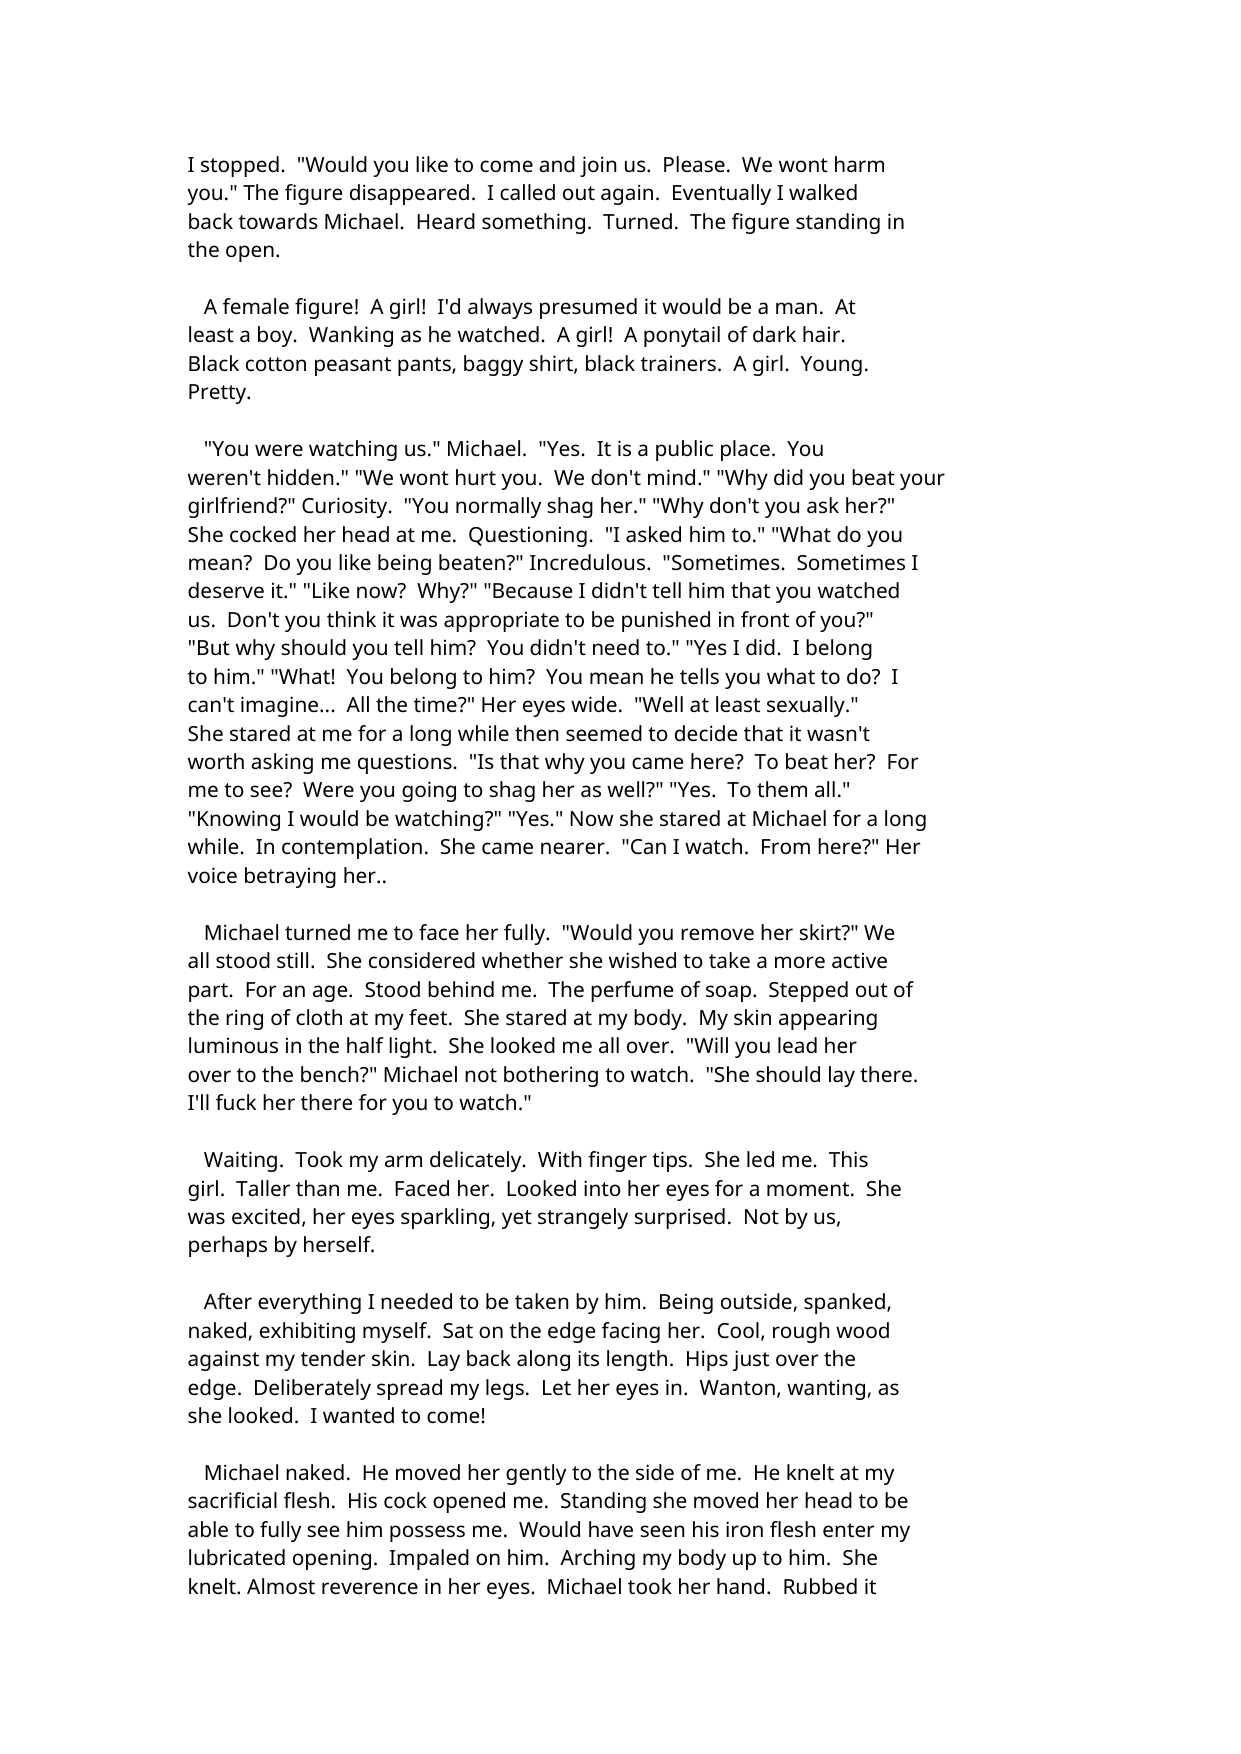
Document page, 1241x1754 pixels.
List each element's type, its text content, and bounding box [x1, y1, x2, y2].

text "You were watching us." Michael. "Yes. It is a public place. You [187, 434, 1053, 463]
text A female figure! A girl! I'd always presumed it would be a man. At [187, 292, 1053, 321]
text Pretty. [187, 377, 1053, 406]
text you." The figure disappeared. I called out again. Eventually I walked [187, 178, 1053, 207]
text voice betraying her.. [187, 861, 1053, 889]
text naked, exhibiting myself. Sat on the edge facing her. Cool, rough wood [187, 1316, 1053, 1344]
text Waiting. Took my arm delicately. With finger tips. She led me. This [187, 1145, 1053, 1174]
text I stopped. "Would you like to come and join us. Please. We wont harm [187, 150, 1053, 178]
text least a boy. Wanking as he watched. A girl! A ponytail of dark hair. [187, 321, 1053, 349]
text "But why should you tell him? You didn't need to." "Yes I did. I belong [187, 633, 1053, 662]
text I'll fuck her there for you to watch." [187, 1088, 1053, 1117]
text mean? Do you like being beaten?" Incredulous. "Sometimes. Sometimes I [187, 548, 1053, 577]
text back towards Michael. Heard something. Turned. The figure standing in [187, 207, 1053, 235]
text sacrificial flesh. His cock opened me. Standing she moved her head to be [187, 1487, 1053, 1515]
text was excited, her eyes sparkling, yet strangely surprised. Not by us, [187, 1202, 1053, 1231]
text the ring of cloth at my feet. She stared at my body. My skin appearing [187, 1003, 1053, 1032]
text knelt. Almost reverence in her eyes. Michael took her hand. Rubbed it [187, 1572, 1053, 1600]
text worth asking me questions. "Is that why you came here? To beat her? For [187, 747, 1053, 776]
text part. For an age. Stood behind me. The perfume of soap. Stepped out of [187, 975, 1053, 1003]
text girlfriend?" Curiosity. "You normally shag her." "Why don't you ask her?" [187, 491, 1053, 520]
text girl. Taller than me. Faced her. Looked into her eyes for a moment. She [187, 1174, 1053, 1202]
text while. In contemplation. She came nearer. "Can I watch. From here?" Her [187, 832, 1053, 861]
text able to fully see him possess me. Would have seen his iron flesh enter my [187, 1515, 1053, 1543]
text all stood still. She considered whether she wished to take a more active [187, 946, 1053, 975]
text she looked. I wanted to come! [187, 1401, 1053, 1430]
text deserve it." "Like now? Why?" "Because I didn't tell him that you watched [187, 577, 1053, 605]
text After everything I needed to be taken by him. Being outside, spanked, [187, 1287, 1053, 1316]
text us. Don't you think it was appropriate to be punished in front of you?" [187, 605, 1053, 633]
text me to see? Were you going to shag her as well?" "Yes. To them all." [187, 776, 1053, 804]
text She stared at me for a long while then seemed to decide that it wasn't [187, 719, 1053, 747]
text Black cotton peasant pants, baggy shirt, black trainers. A girl. Young. [187, 349, 1053, 377]
text can't imagine... All the time?" Her eyes wide. "Well at least sexually." [187, 690, 1053, 719]
text against my tender skin. Lay back along its length. Hips just over the [187, 1344, 1053, 1373]
text lubricated opening. Impaled on him. Arching my body up to him. She [187, 1543, 1053, 1572]
text She cocked her head at me. Questioning. "I asked him to." "What do you [187, 520, 1053, 548]
text Michael naked. He moved her gently to the side of me. He knelt at my [187, 1458, 1053, 1487]
text Michael turned me to face her fully. "Would you remove her skirt?" We [187, 918, 1053, 946]
text to him." "What! You belong to him? You mean he tells you what to do? I [187, 662, 1053, 690]
text luminous in the half light. She looked me all over. "Will you lead her [187, 1032, 1053, 1060]
text edge. Deliberately spread my legs. Let her eyes in. Wanton, wanting, as [187, 1373, 1053, 1401]
text the open. [187, 235, 1053, 264]
text over to the bench?" Michael not bothering to watch. "She should lay there. [187, 1060, 1053, 1088]
text "Knowing I would be watching?" "Yes." Now she stared at Michael for a long [187, 804, 1053, 832]
text weren't hidden." "We wont hurt you. We don't mind." "Why did you beat your [187, 463, 1053, 491]
text perhaps by herself. [187, 1231, 1053, 1259]
